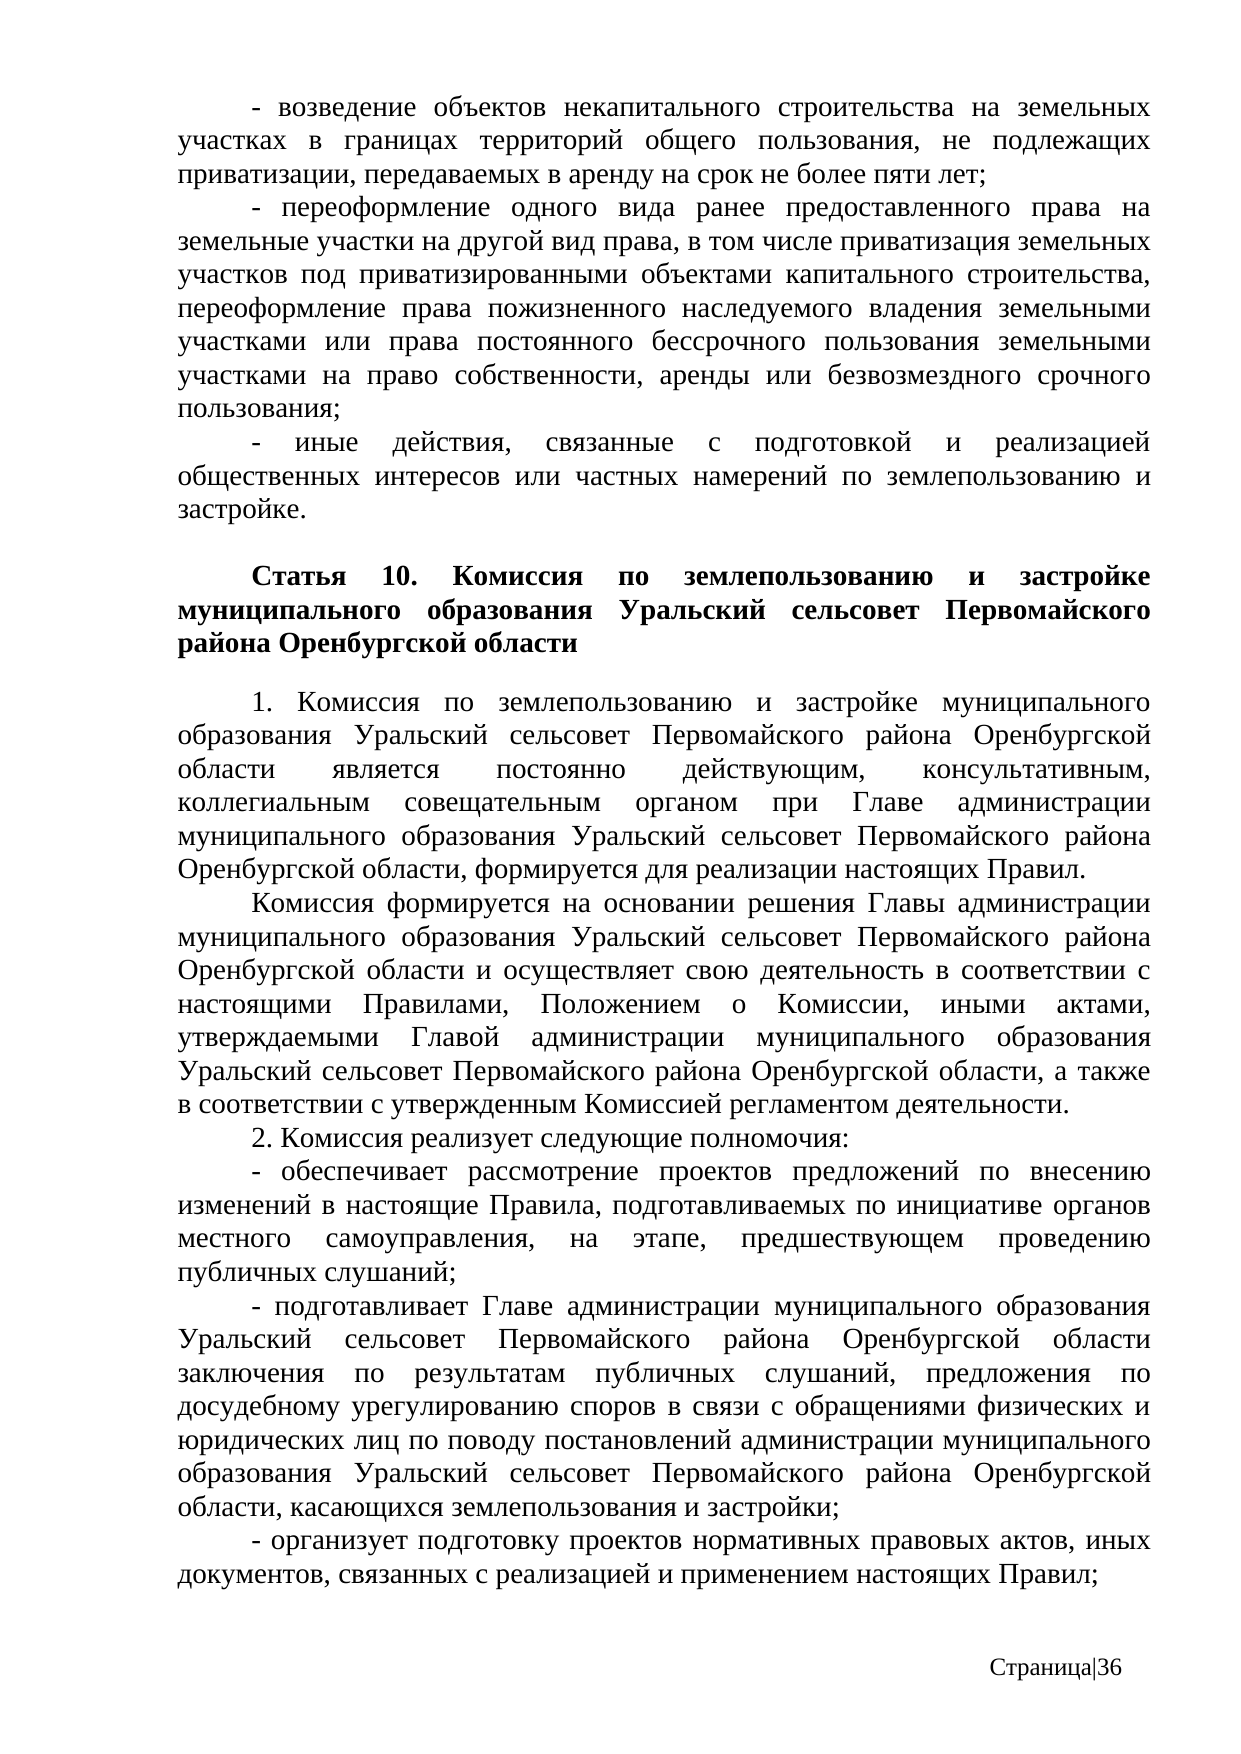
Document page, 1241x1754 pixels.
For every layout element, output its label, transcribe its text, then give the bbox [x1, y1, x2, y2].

text Статья 10. Комиссия по землепользованию и застройке муниципального образования Уральский сельсовет Первомайского района Оренбургской области [177, 558, 1152, 659]
text - организует подготовку проектов нормативных правовых актов, иных документов, связанных с реализацией и применением настоящих Правил; [177, 1522, 1152, 1589]
text - подготавливает Главе администрации муниципального образования Уральский сельсовет Первомайского района Оренбургской области заключения по результатам публичных слушаний, предложения по досудебному урегулированию споров в связи с обращениями физических и юридических лиц по поводу постановлений администрации муниципального образования Уральский сельсовет Первомайского района Оренбургской области, касающихся землепользования и застройки; [177, 1288, 1152, 1522]
text - возведение объектов некапитального строительства на земельных участках в границах территорий общего пользования, не подлежащих приватизации, передаваемых в аренду на срок не более пяти лет; [177, 89, 1152, 189]
text - обеспечивает рассмотрение проектов предложений по внесению изменений в настоящие Правила, подготавливаемых по инициативе органов местного самоуправления, на этапе, предшествующем проведению публичных слушаний; [177, 1153, 1152, 1288]
text Комиссия формируется на основании решения Главы администрации муниципального образования Уральский сельсовет Первомайского района Оренбургской области и осуществляет свою деятельность в соответствии с настоящими Правилами, Положением о Комиссии, иными актами, утверждаемыми Главой администрации муниципального образования Уральский сельсовет Первомайского района Оренбургской области, а также в соответствии с утвержденным Комиссией регламентом деятельности. [177, 885, 1152, 1120]
text 1. Комиссия по землепользованию и застройке муниципального образования Уральский сельсовет Первомайского района Оренбургской области является постоянно действующим, консультативным, коллегиальным совещательным органом при Главе администрации муниципального образования Уральский сельсовет Первомайского района Оренбургской области, формируется для реализации настоящих Правил. [177, 684, 1152, 885]
text 2. Комиссия реализует следующие полномочия: [177, 1120, 1152, 1153]
text - иные действия, связанные с подготовкой и реализацией общественных интересов или частных намерений по землепользованию и застройке. [177, 424, 1152, 525]
text - переоформление одного вида ранее предоставленного права на земельные участки на другой вид права, в том числе приватизация земельных участков под приватизированными объектами капитального строительства, переоформление права пожизненного наследуемого владения земельными участками или права постоянного бессрочного пользования земельными участками на право собственности, аренды или безвозмездного срочного пользования; [177, 189, 1152, 424]
